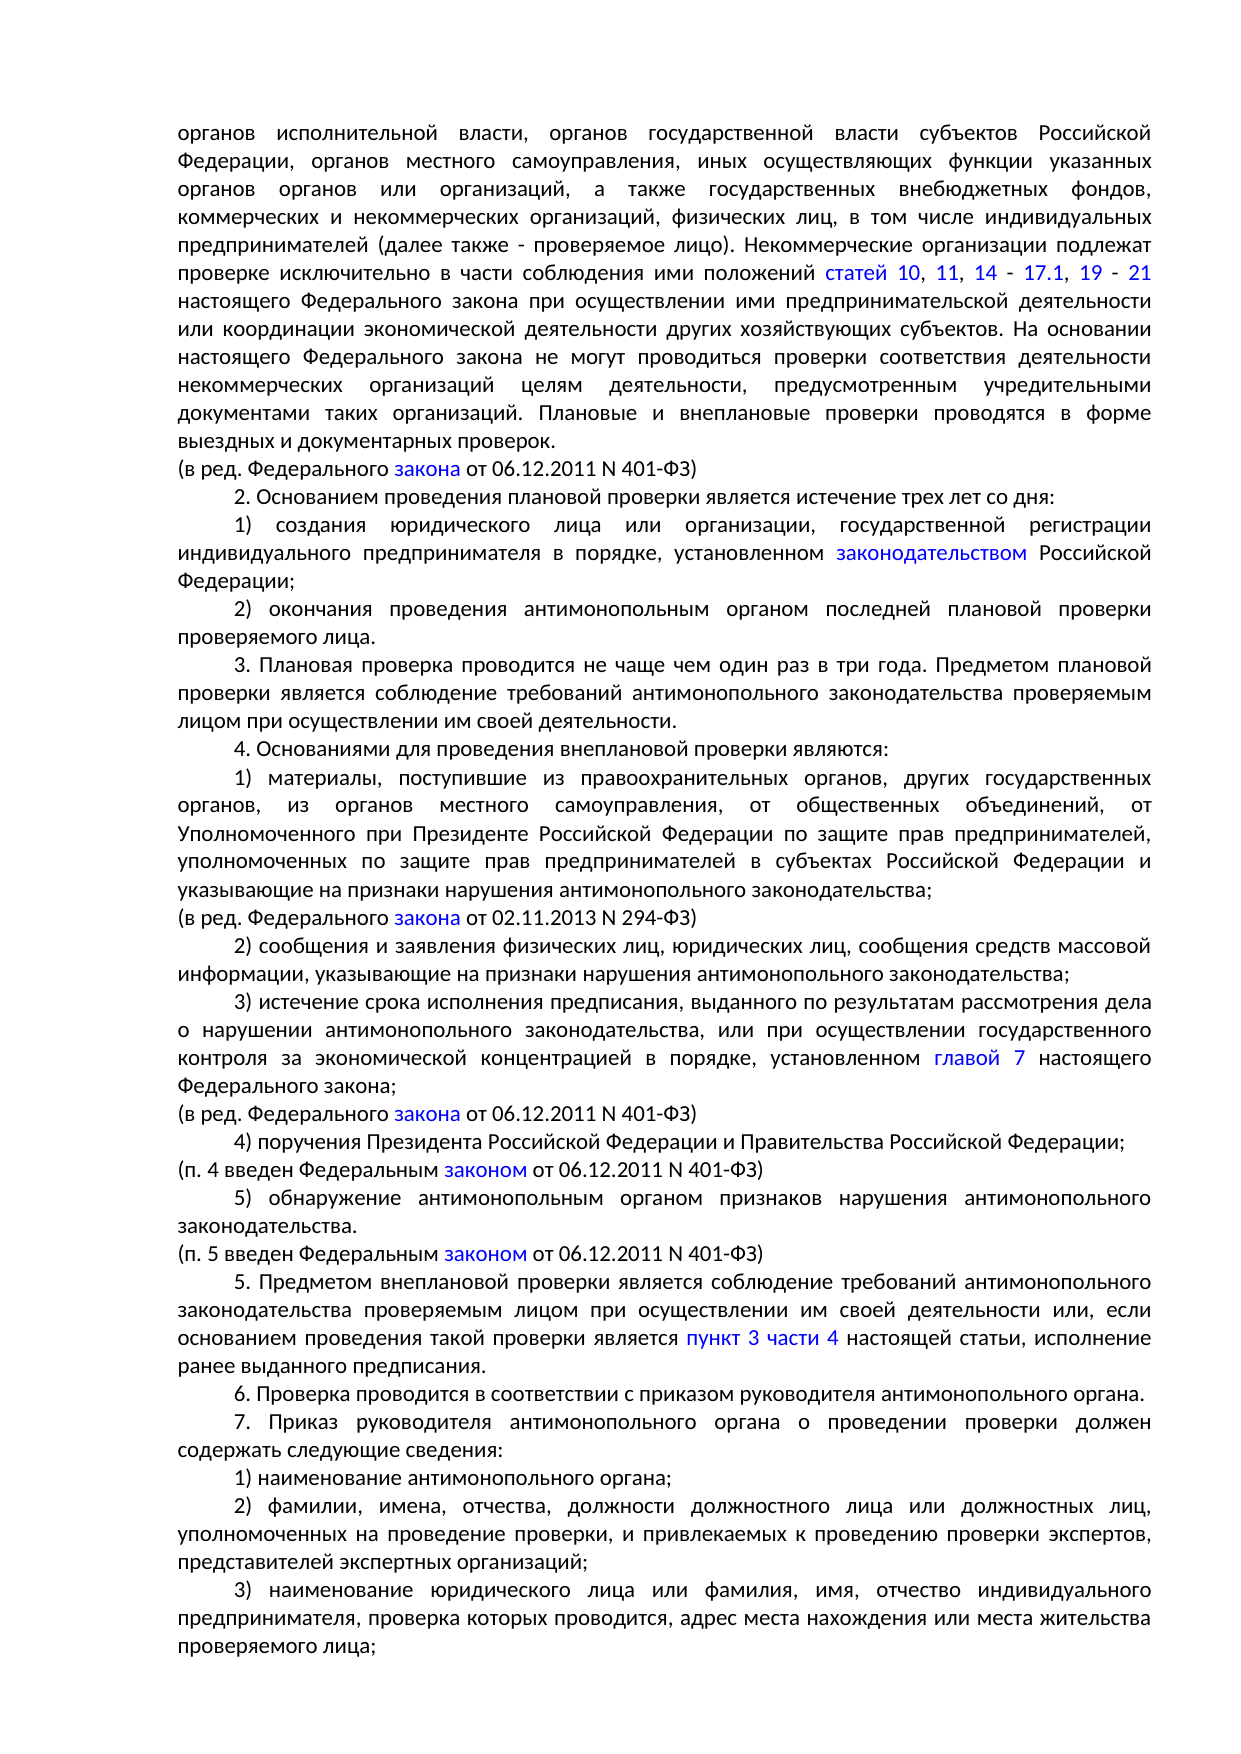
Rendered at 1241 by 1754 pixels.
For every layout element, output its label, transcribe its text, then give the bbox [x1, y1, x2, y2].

text (в ред. Федерального закона от 06.12.2011 N 401-ФЗ) [177, 454, 1152, 482]
text 2) фамилии, имена, отчества, должности должностного лица или должностных лиц, уполномоченных на проведение проверки, и привлекаемых к проведению проверки экспертов, представителей экспертных организаций; [177, 1491, 1152, 1575]
text 1) материалы, поступившие из правоохранительных органов, других государственных органов, из органов местного самоуправления, от общественных объединений, от Уполномоченного при Президенте Российской Федерации по защите прав предпринимателей, уполномоченных по защите прав предпринимателей в субъектах Российской Федерации и указывающие на признаки нарушения антимонопольного законодательства; [177, 763, 1152, 903]
text 3. Плановая проверка проводится не чаще чем один раз в три года. Предметом плановой проверки является соблюдение требований антимонопольного законодательства проверяемым лицом при осуществлении им своей деятельности. [177, 651, 1152, 734]
text (п. 5 введен Федеральным законом от 06.12.2011 N 401-ФЗ) [177, 1239, 1152, 1267]
text 1) создания юридического лица или организации, государственной регистрации индивидуального предпринимателя в порядке, установленном законодательством Российской Федерации; [177, 510, 1152, 594]
text 3) наименование юридического лица или фамилия, имя, отчество индивидуального предпринимателя, проверка которых проводится, адрес места нахождения или места жительства проверяемого лица; [177, 1575, 1152, 1659]
text 2) окончания проведения антимонопольным органом последней плановой проверки проверяемого лица. [177, 594, 1152, 651]
text 3) истечение срока исполнения предписания, выданного по результатам рассмотрения дела о нарушении антимонопольного законодательства, или при осуществлении государственного контроля за экономической концентрацией в порядке, установленном главой 7 настоящего Федерального закона; [177, 987, 1152, 1099]
text (в ред. Федерального закона от 06.12.2011 N 401-ФЗ) [177, 1099, 1152, 1127]
text 5. Предметом внеплановой проверки является соблюдение требований антимонопольного законодательства проверяемым лицом при осуществлении им своей деятельности или, если основанием проведения такой проверки является пункт 3 части 4 настоящей статьи, исполнение ранее выданного предписания. [177, 1267, 1152, 1379]
text 2) сообщения и заявления физических лиц, юридических лиц, сообщения средств массовой информации, указывающие на признаки нарушения антимонопольного законодательства; [177, 931, 1152, 987]
text 6. Проверка проводится в соответствии с приказом руководителя антимонопольного органа. [177, 1379, 1152, 1407]
text 4. Основаниями для проведения внеплановой проверки являются: [177, 734, 1152, 763]
text 2. Основанием проведения плановой проверки является истечение трех лет со дня: [177, 482, 1152, 510]
text 5) обнаружение антимонопольным органом признаков нарушения антимонопольного законодательства. [177, 1183, 1152, 1239]
text 7. Приказ руководителя антимонопольного органа о проведении проверки должен содержать следующие сведения: [177, 1407, 1152, 1463]
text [177, 118, 1152, 454]
text (п. 4 введен Федеральным законом от 06.12.2011 N 401-ФЗ) [177, 1155, 1152, 1183]
text 1) наименование антимонопольного органа; [177, 1463, 1152, 1491]
text (в ред. Федерального закона от 02.11.2013 N 294-ФЗ) [177, 903, 1152, 931]
text 4) поручения Президента Российской Федерации и Правительства Российской Федерации; [177, 1127, 1152, 1155]
